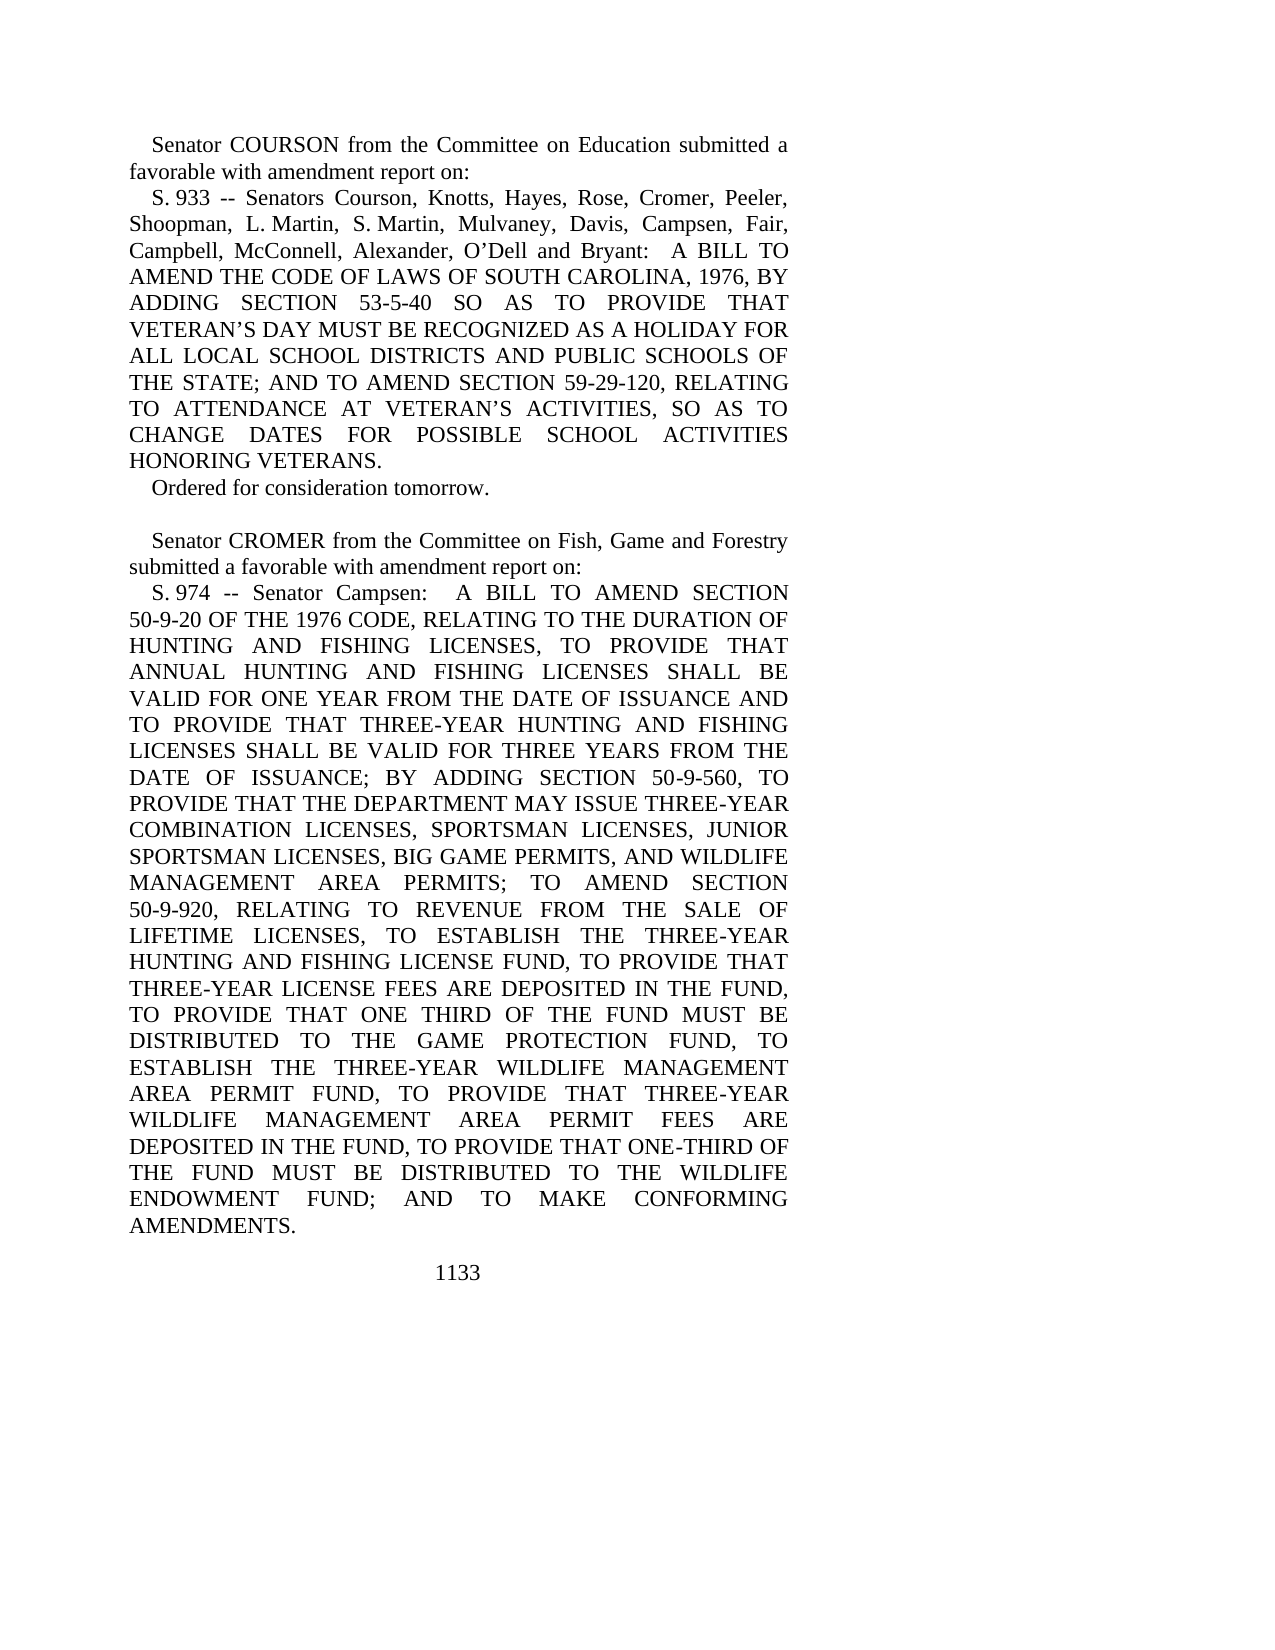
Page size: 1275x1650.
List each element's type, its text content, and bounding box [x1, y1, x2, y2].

text S. 974 -- Senator Campsen: A BILL TO AMEND SECTION 50-9-20 OF THE 1976 CODE, RELATING TO THE DURATION OF HUNTING AND FISHING LICENSES, TO PROVIDE THAT ANNUAL HUNTING AND FISHING LICENSES SHALL BE VALID FOR ONE YEAR FROM THE DATE OF ISSUANCE AND TO PROVIDE THAT THREE-YEAR HUNTING AND FISHING LICENSES SHALL BE VALID FOR THREE YEARS FROM THE DATE OF ISSUANCE; BY ADDING SECTION 50-9-560, TO PROVIDE THAT THE DEPARTMENT MAY ISSUE THREE-YEAR COMBINATION LICENSES, SPORTSMAN LICENSES, JUNIOR SPORTSMAN LICENSES, BIG GAME PERMITS, AND WILDLIFE MANAGEMENT AREA PERMITS; TO AMEND SECTION 50-9-920, RELATING TO REVENUE FROM THE SALE OF LIFETIME LICENSES, TO ESTABLISH THE THREE-YEAR HUNTING AND FISHING LICENSE FUND, TO PROVIDE THAT THREE-YEAR LICENSE FEES ARE DEPOSITED IN THE FUND, TO PROVIDE THAT ONE THIRD OF THE FUND MUST BE DISTRIBUTED TO THE GAME PROTECTION FUND, TO ESTABLISH THE THREE-YEAR WILDLIFE MANAGEMENT AREA PERMIT FUND, TO PROVIDE THAT THREE-YEAR WILDLIFE MANAGEMENT AREA PERMIT FEES ARE DEPOSITED IN THE FUND, TO PROVIDE THAT ONE-THIRD OF THE FUND MUST BE DISTRIBUTED TO THE WILDLIFE ENDOWMENT FUND; AND TO MAKE CONFORMING AMENDMENTS. [129, 579, 789, 1238]
text S. 933 -- Senators Courson, Knotts, Hayes, Rose, Cromer, Peeler, Shoopman, L. Martin, S. Martin, Mulvaney, Davis, Campsen, Fair, Campbell, McConnell, Alexander, O’Dell and Bryant: A BILL TO AMEND THE CODE OF LAWS OF SOUTH CAROLINA, 1976, BY ADDING SECTION 53-5-40 SO AS TO PROVIDE THAT VETERAN’S DAY MUST BE RECOGNIZED AS A HOLIDAY FOR ALL LOCAL SCHOOL DISTRICTS AND PUBLIC SCHOOLS OF THE STATE; AND TO AMEND SECTION 59-29-120, RELATING TO ATTENDANCE AT VETERAN’S ACTIVITIES, SO AS TO CHANGE DATES FOR POSSIBLE SCHOOL ACTIVITIES HONORING VETERANS. [129, 184, 789, 474]
text Senator COURSON from the Committee on Education submitted a favorable with amendment report on: [129, 131, 789, 184]
text Ordered for consideration tomorrow. [129, 474, 789, 500]
text Senator CROMER from the Committee on Fish, Game and Forestry submitted a favorable with amendment report on: [129, 527, 789, 579]
